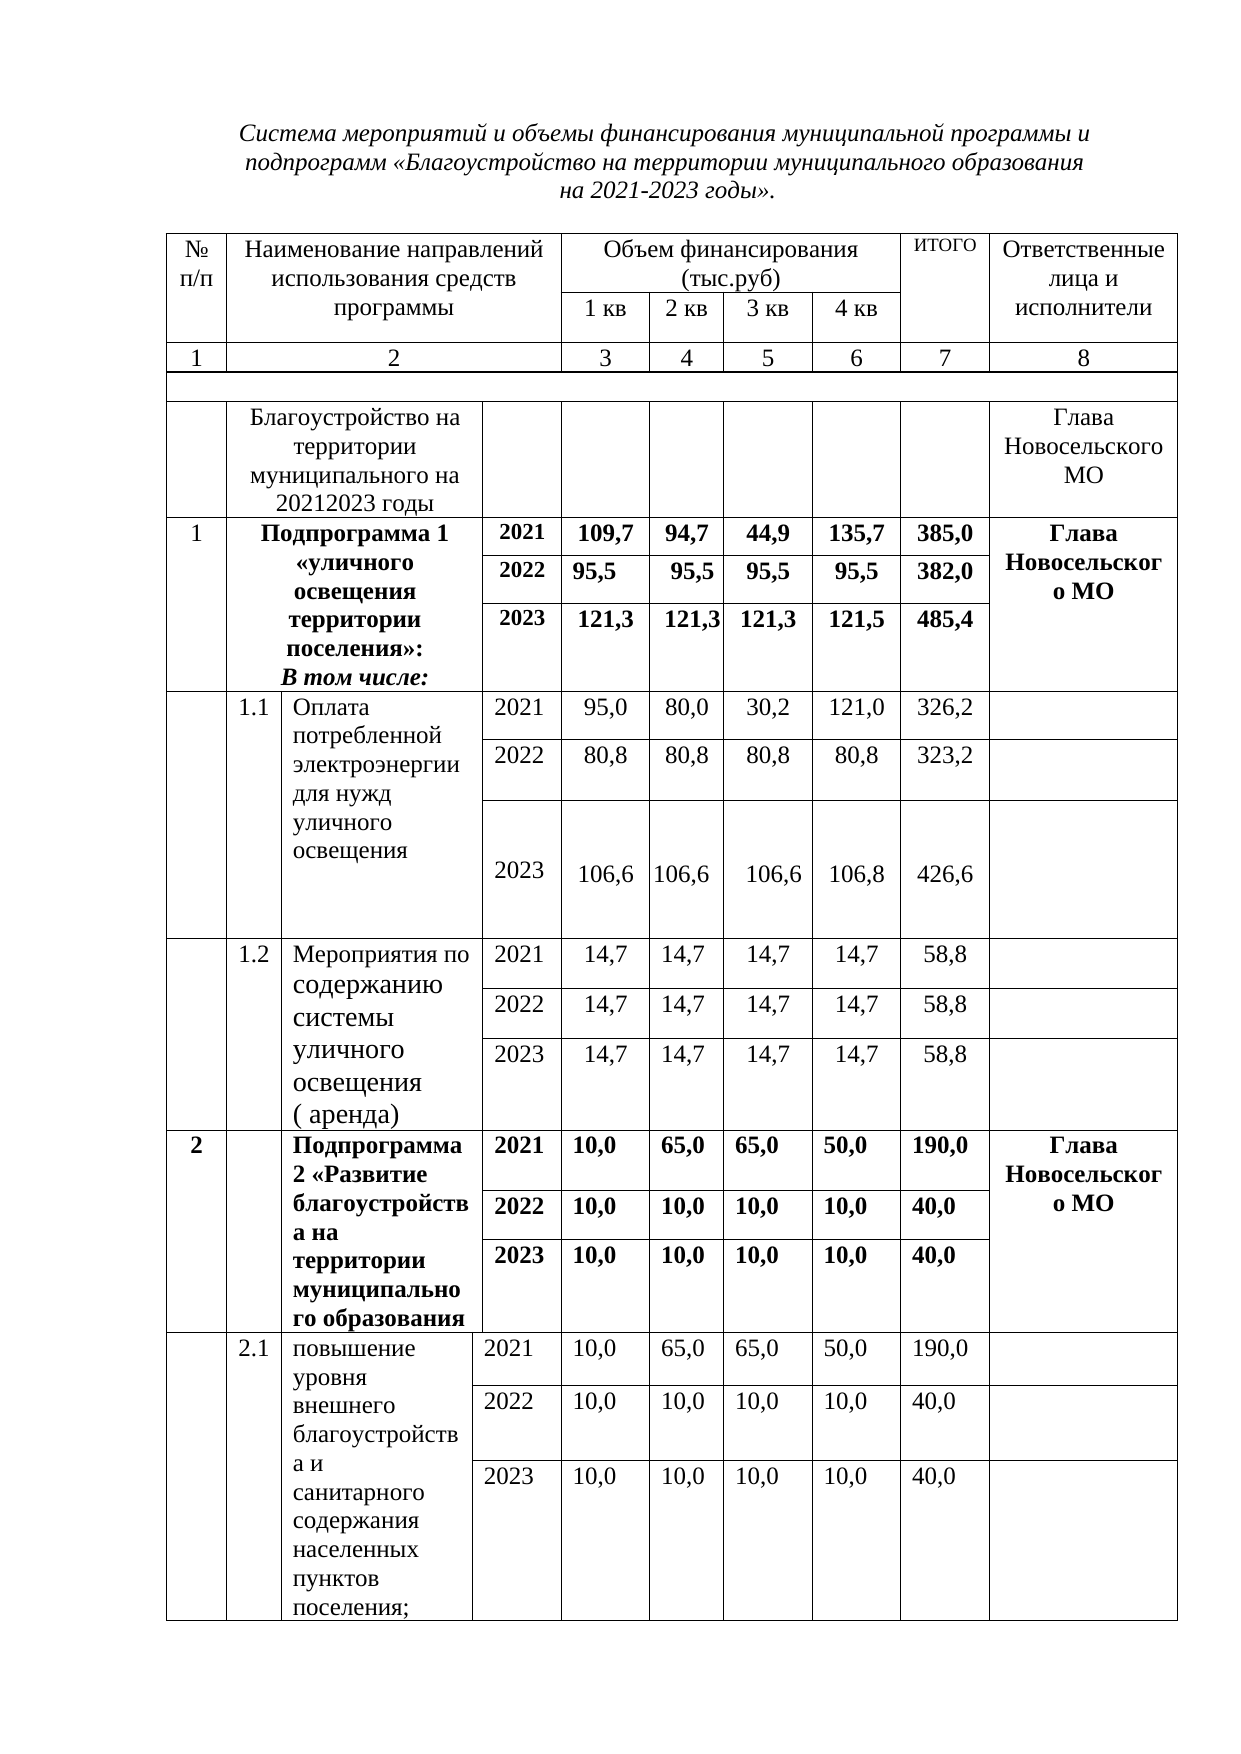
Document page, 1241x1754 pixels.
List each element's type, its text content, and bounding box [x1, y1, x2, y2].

table_cell [167, 939, 226, 1129]
table_cell 2021 [483, 1131, 561, 1190]
table_cell 65,0 [724, 1333, 812, 1385]
table_cell 14,7 [562, 939, 649, 988]
table_cell [167, 373, 1177, 401]
table_cell 10,0 [813, 1386, 900, 1460]
table_cell 40,0 [901, 1240, 989, 1332]
table_cell 6 [813, 343, 900, 371]
table_cell 135,7 [813, 518, 900, 555]
table_cell 1 [167, 518, 226, 691]
table_cell 40,0 [901, 1191, 989, 1239]
table_cell [724, 402, 812, 517]
table_cell Подпрограмма 1 «уличного освещения территории поселения»: В том числе: [227, 518, 482, 691]
table_cell 382,0 [901, 556, 989, 603]
table_cell 95,5 [650, 556, 723, 603]
table_header Ответственные лица и исполнители [990, 234, 1177, 342]
table_cell 2021 [483, 518, 561, 555]
table_cell 4 кв [813, 293, 900, 342]
table_cell [167, 692, 226, 938]
table_cell 106,6 [724, 801, 812, 938]
table_cell 3 [562, 343, 649, 371]
table_cell 485,4 [901, 604, 989, 691]
table_cell 1.2 [227, 939, 281, 1129]
table_cell 14,7 [650, 1039, 723, 1129]
table_cell 10,0 [650, 1461, 723, 1620]
table_cell 2023 [473, 1461, 561, 1620]
table_header Объем финансирования (тыс.руб) [562, 234, 900, 292]
table_cell 95,5 [562, 556, 649, 603]
table_cell [990, 1386, 1177, 1460]
table_cell Мероприятия по содержанию системы уличного освещения ( аренда) [282, 939, 482, 1129]
table_cell 2023 [483, 604, 561, 691]
table_cell 10,0 [650, 1191, 723, 1239]
table_cell 80,0 [650, 692, 723, 739]
table_cell [990, 740, 1177, 800]
table_cell 121,3 [562, 604, 649, 691]
table_header № п/п [167, 234, 226, 342]
table_header ИТОГО [901, 234, 989, 342]
table_cell 106,6 [650, 801, 723, 938]
table_cell 10,0 [813, 1191, 900, 1239]
table_cell 109,7 [562, 518, 649, 555]
table_cell [990, 1039, 1177, 1129]
table_cell 2021 [483, 692, 561, 739]
table_cell 2022 [483, 989, 561, 1038]
table_cell 14,7 [650, 939, 723, 988]
table_cell 14,7 [813, 989, 900, 1038]
table_cell 7 [901, 343, 989, 371]
table_cell 14,7 [562, 1039, 649, 1129]
table_cell 10,0 [562, 1461, 649, 1620]
table_cell Благоустройство на территории муниципального на 20212023 годы [227, 402, 482, 517]
table_cell 1.1 [227, 692, 281, 938]
table_cell 2021 [483, 939, 561, 988]
table_cell 2 [167, 1131, 226, 1332]
table_cell 2022 [483, 1191, 561, 1239]
table_cell 44,9 [724, 518, 812, 555]
table_cell 80,8 [562, 740, 649, 800]
table_cell [483, 402, 561, 517]
table_cell 2022 [483, 556, 561, 603]
table_cell 2022 [483, 740, 561, 800]
table_cell 2.1 [227, 1333, 281, 1620]
table_cell [990, 1461, 1177, 1620]
table_cell Глава Новосельского МО [990, 1131, 1177, 1332]
table_cell 2022 [473, 1386, 561, 1460]
table_cell Глава Новосельского МО [990, 402, 1177, 517]
table_cell 10,0 [562, 1240, 649, 1332]
table_cell 1 кв [562, 293, 649, 342]
table_cell 40,0 [901, 1386, 989, 1460]
table_cell 14,7 [813, 939, 900, 988]
table_cell 106,8 [813, 801, 900, 938]
table_cell [167, 402, 226, 517]
table_cell 326,2 [901, 692, 989, 739]
table_cell 58,8 [901, 1039, 989, 1129]
table_cell Подпрограмма 2 «Развитие благоустройства на территории муниципального образования [282, 1131, 482, 1332]
table_cell 10,0 [724, 1386, 812, 1460]
table_cell 5 [724, 343, 812, 371]
table_cell [227, 1131, 281, 1332]
table_cell 58,8 [901, 989, 989, 1038]
table_cell Глава Новосельского МО [990, 518, 1177, 691]
table_cell 3 кв [724, 293, 812, 342]
table_cell 80,8 [813, 740, 900, 800]
table_cell 121,0 [813, 692, 900, 739]
table_cell 95,5 [813, 556, 900, 603]
table_cell 65,0 [650, 1333, 723, 1385]
table_cell 14,7 [724, 939, 812, 988]
table_cell 10,0 [650, 1386, 723, 1460]
table_cell [990, 801, 1177, 938]
table_cell 95,0 [562, 692, 649, 739]
table_cell 14,7 [650, 989, 723, 1038]
table_cell [990, 939, 1177, 988]
table_cell 426,6 [901, 801, 989, 938]
table_cell 10,0 [724, 1191, 812, 1239]
table_cell 50,0 [813, 1333, 900, 1385]
table_cell 121,3 [650, 604, 723, 691]
table_cell 40,0 [901, 1461, 989, 1620]
table_cell 10,0 [813, 1461, 900, 1620]
text Система мероприятий и объемы финансирования муниципальной программы и подпрограмм «Благоустройство на территории муниципального образования [177, 118, 1152, 176]
table_cell 323,2 [901, 740, 989, 800]
table_cell 4 [650, 343, 723, 371]
table_cell 190,0 [901, 1333, 989, 1385]
table_cell [562, 402, 649, 517]
table_cell 121,5 [813, 604, 900, 691]
table_cell 14,7 [813, 1039, 900, 1129]
table_cell 2023 [483, 801, 561, 938]
table_cell 94,7 [650, 518, 723, 555]
table_cell 50,0 [813, 1131, 900, 1190]
table_cell 1 [167, 343, 226, 371]
table_cell 121,3 [724, 604, 812, 691]
table_cell 14,7 [724, 989, 812, 1038]
table_cell 65,0 [724, 1131, 812, 1190]
table_cell 10,0 [562, 1386, 649, 1460]
table_cell 10,0 [724, 1461, 812, 1620]
table_cell 10,0 [650, 1240, 723, 1332]
table_cell повышение уровня внешнего благоустройства и санитарного содержания населенных пунктов поселения; [282, 1333, 472, 1620]
table_cell 10,0 [813, 1240, 900, 1332]
table_cell 2 [227, 343, 561, 371]
table_cell 58,8 [901, 939, 989, 988]
table_cell 2 кв [650, 293, 723, 342]
table_cell [990, 989, 1177, 1038]
table_cell 10,0 [724, 1240, 812, 1332]
table_cell 65,0 [650, 1131, 723, 1190]
table_cell 190,0 [901, 1131, 989, 1190]
table_cell 30,2 [724, 692, 812, 739]
table_cell Оплата потребленной электроэнергии для нужд уличного освещения [282, 692, 482, 938]
table_cell 10,0 [562, 1333, 649, 1385]
table_cell 10,0 [562, 1131, 649, 1190]
table_cell [901, 402, 989, 517]
table_header Наименование направлений использования средств программы [227, 234, 561, 342]
table_cell 385,0 [901, 518, 989, 555]
table_cell 8 [990, 343, 1177, 371]
table_cell [167, 1333, 226, 1620]
table_cell 10,0 [562, 1191, 649, 1239]
table_cell 2023 [483, 1039, 561, 1129]
table_cell [990, 1333, 1177, 1385]
table_cell 80,8 [650, 740, 723, 800]
table_cell 14,7 [562, 989, 649, 1038]
table_cell 2023 [483, 1240, 561, 1332]
table_cell [813, 402, 900, 517]
table_cell [990, 692, 1177, 739]
table_cell 14,7 [724, 1039, 812, 1129]
table_cell [650, 402, 723, 517]
table_cell 2021 [473, 1333, 561, 1385]
table_cell 95,5 [724, 556, 812, 603]
text на 2021-2023 годы». [177, 176, 1152, 204]
table_cell 106,6 [562, 801, 649, 938]
table_cell 80,8 [724, 740, 812, 800]
